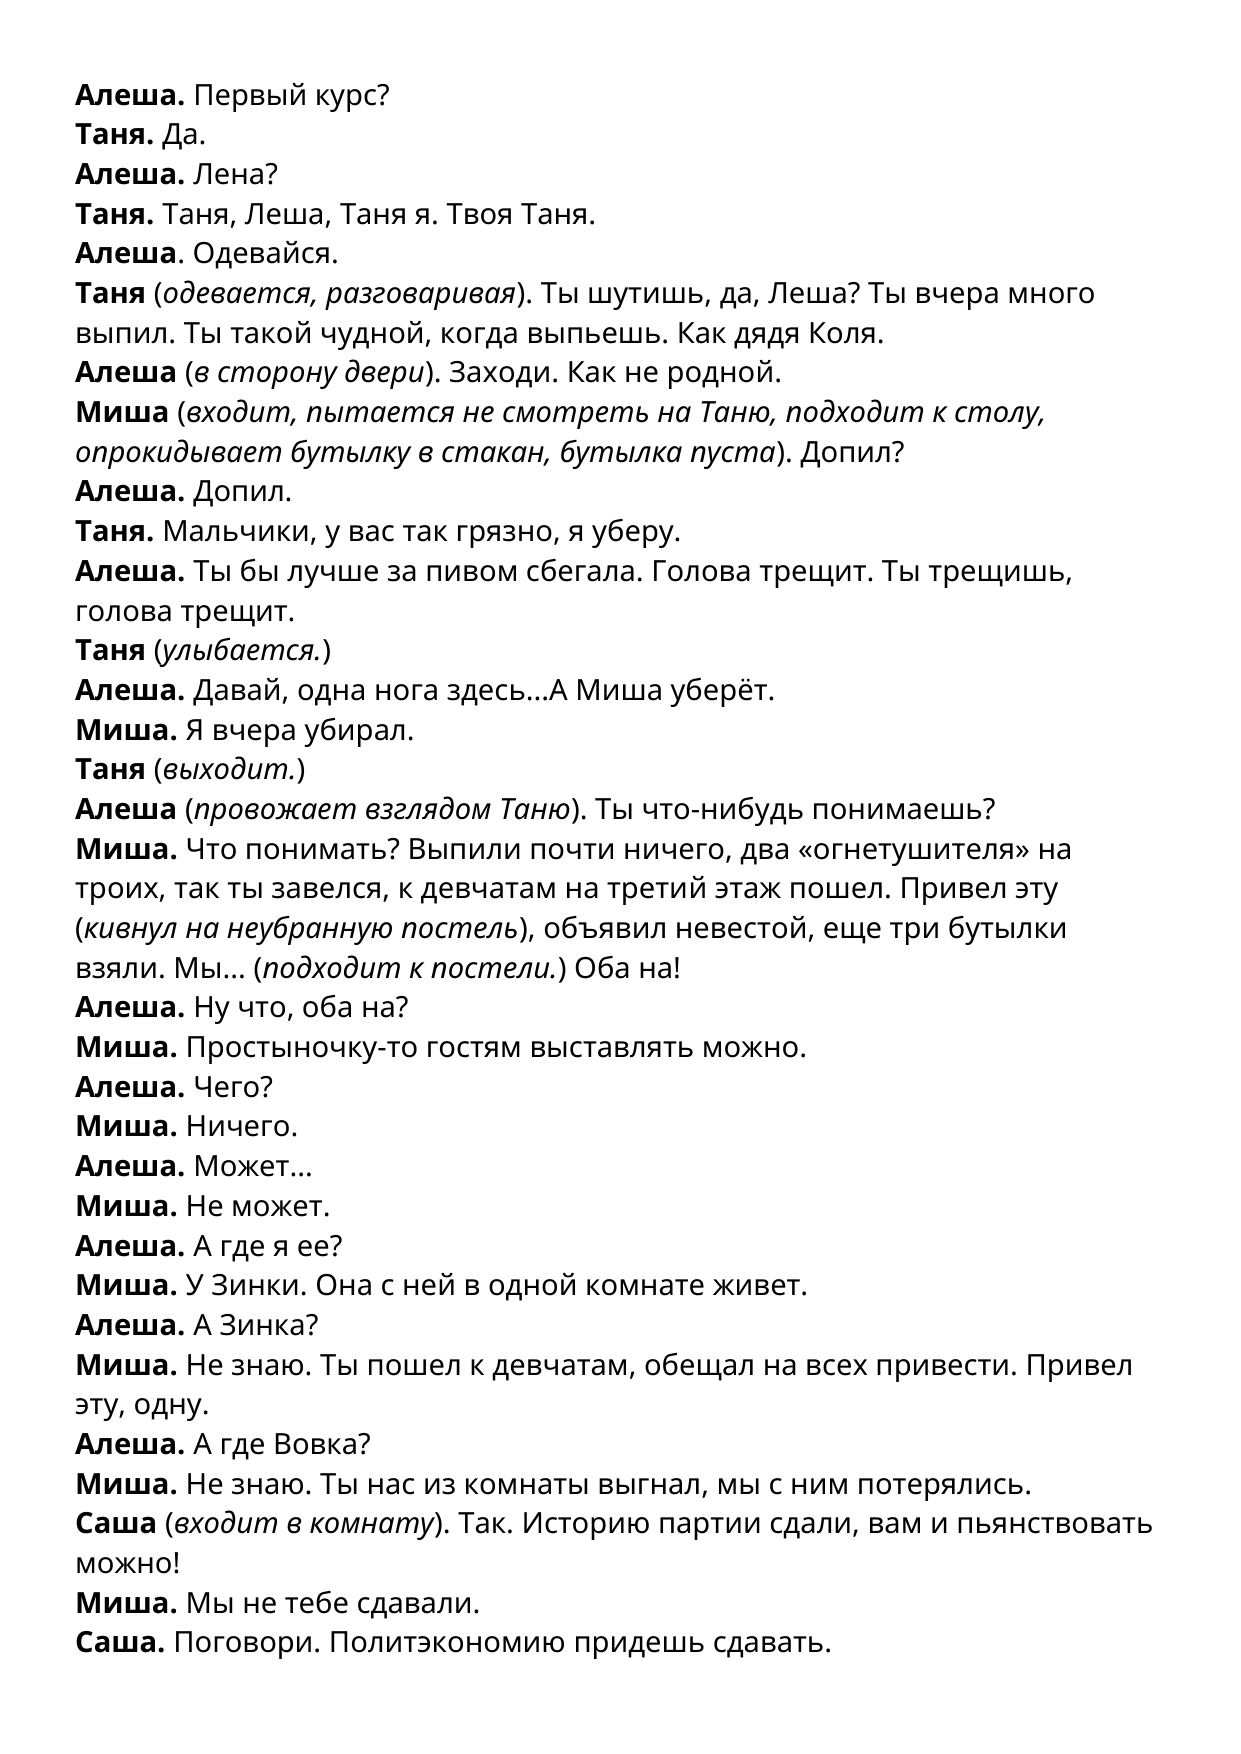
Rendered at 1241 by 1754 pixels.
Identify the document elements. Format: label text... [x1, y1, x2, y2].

text Алеша. Первый курс? Таня. Да. Алеша. Лена? [75, 74, 1165, 193]
text Миша. Не знаю. Ты пошел к девчатам, обещал на всех привести. Привел эту, одну. Алеша. А где Вовка? Миша. Не знаю. Ты нас из комнаты выгнал, мы с ним потерялись. [75, 1344, 1165, 1503]
text Алеша. Чего? Миша. Ничего. Алеша. Может... Миша. Не может. Алеша. А где я ее? Миша. У Зинки. Она с ней в одной комнате живет. [75, 1066, 1165, 1304]
text Саша (входит в комнату). Так. Историю партии сдали, вам и пьянствовать можно! Миша. Мы не тебе сдавали. Саша. Поговори. Политэкономию придешь сдавать. [75, 1503, 1165, 1661]
text Таня. Таня, Леша, Таня я. Твоя Таня. Алеша. Одевайся. Таня (одевается, разговаривая). Ты шутишь, да, Леша? Ты вчера много выпил. Ты такой чудной, когда выпьешь. Как дядя Коля. Алеша (в сторону двери). Заходи. Как не родной. Миша (входит, пытается не смотреть на Таню, подходит к столу, опрокидывает бутылку в стакан, бутылка пуста). Допил? Алеша. Допил. Таня. Мальчики, у вас так грязно, я уберу. Алеша. Ты бы лучше за пивом сбегала. Голова трещит. Ты трещишь, голова трещит. Таня (улыбается.) Алеша. Давай, одна нога здесь...А Миша уберёт. Миша. Я вчера убирал. Таня (выходит.) Алеша (провожает взглядом Таню). Ты что-нибудь понимаешь? Миша. Что понимать? Выпили почти ничего, два «огнетушителя» на троих, так ты завелся, к девчатам на третий этаж пошел. Привел эту (кивнул на неубранную постель), объявил невестой, еще три бутылки взяли. Мы... (подходит к постели.) Оба на! Алеша. Ну что, оба на? Миша. Простыночку-то гостям выставлять можно. [75, 193, 1165, 1066]
text Алеша. А Зинка? [75, 1304, 1165, 1344]
